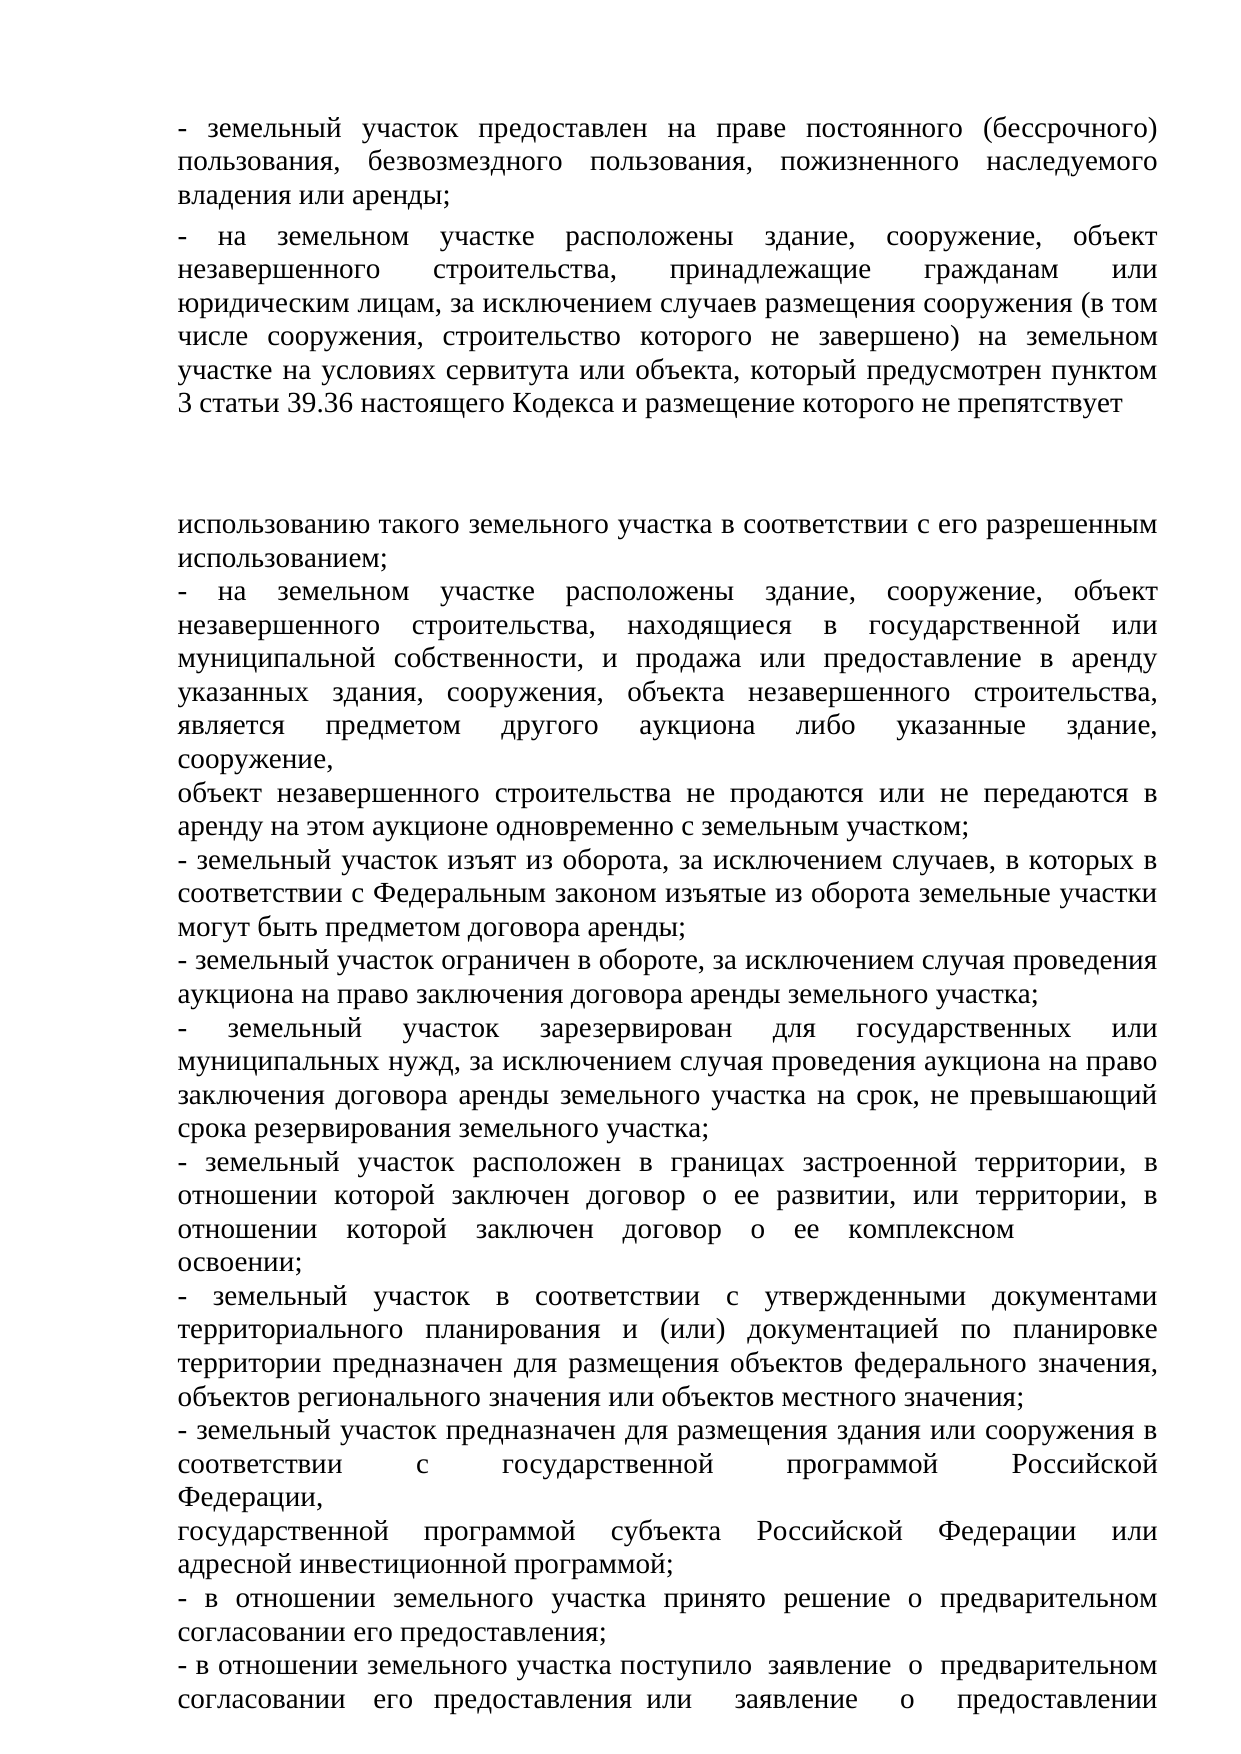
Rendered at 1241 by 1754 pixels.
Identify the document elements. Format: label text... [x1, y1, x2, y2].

text отношении которой заключен договор о ее комплексном освоении; [177, 1212, 1014, 1278]
text - в отношении земельного участка принято решение о предварительном согласовании его предоставления; [177, 1581, 1158, 1648]
text - земельный участок зарезервирован для государственных или муниципальных нужд, за исключением случая проведения аукциона на право заключения договора аренды земельного участка на срок, не превышающий срока резервирования земельного участка; [177, 1010, 1157, 1144]
text - на земельном участке расположены здание, сооружение, объект незавершенного строительства, находящиеся в государственной или муниципальной собственности, и продажа или предоставление в аренду указанных здания, сооружения, объекта незавершенного строительства, является предметом другого аукциона либо указанные здание, сооружение, [177, 574, 1158, 775]
text объект незавершенного строительства не продаются или не передаются в аренду на этом аукционе одновременно с земельным участком; [177, 775, 1158, 842]
text - земельный участок предназначен для размещения здания или сооружения в соответствии с государственной программой Российской Федерации, [177, 1413, 1158, 1513]
text использованию такого земельного участка в соответствии с его разрешенным использованием; [177, 506, 1158, 573]
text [177, 1648, 1158, 1715]
text - земельный участок в соответствии с утвержденными документами территориального планирования и (или) документацией по планировке территории предназначен для размещения объектов федерального значения, объектов регионального значения или объектов местного значения; [177, 1278, 1158, 1413]
text - земельный участок предоставлен на праве постоянного (бессрочного) пользования, безвозмездного пользования, пожизненного наследуемого владения или аренды; [177, 110, 1158, 211]
text - на земельном участке расположены здание, сооружение, объект незавершенного строительства, принадлежащие гражданам или юридическим лицам, за исключением случаев размещения сооружения (в том числе сооружения, строительство которого не завершено) на земельном участке на условиях сервитута или объекта, который предусмотрен пунктом 3 статьи 39.36 настоящего Кодекса и размещение которого не препятствует [177, 218, 1158, 419]
text - земельный участок изъят из оборота, за исключением случаев, в которых в соответствии с Федеральным законом изъятые из оборота земельные участки могут быть предметом договора аренды; [177, 842, 1157, 943]
text государственной программой субъекта Российской Федерации или адресной инвестиционной программой; [177, 1513, 1157, 1581]
text - земельный участок ограничен в обороте, за исключением случая проведения аукциона на право заключения договора аренды земельного участка; [177, 943, 1157, 1010]
text - земельный участок расположен в границах застроенной территории, в отношении которой заключен договор о ее развитии, или территории, в [177, 1144, 1158, 1212]
